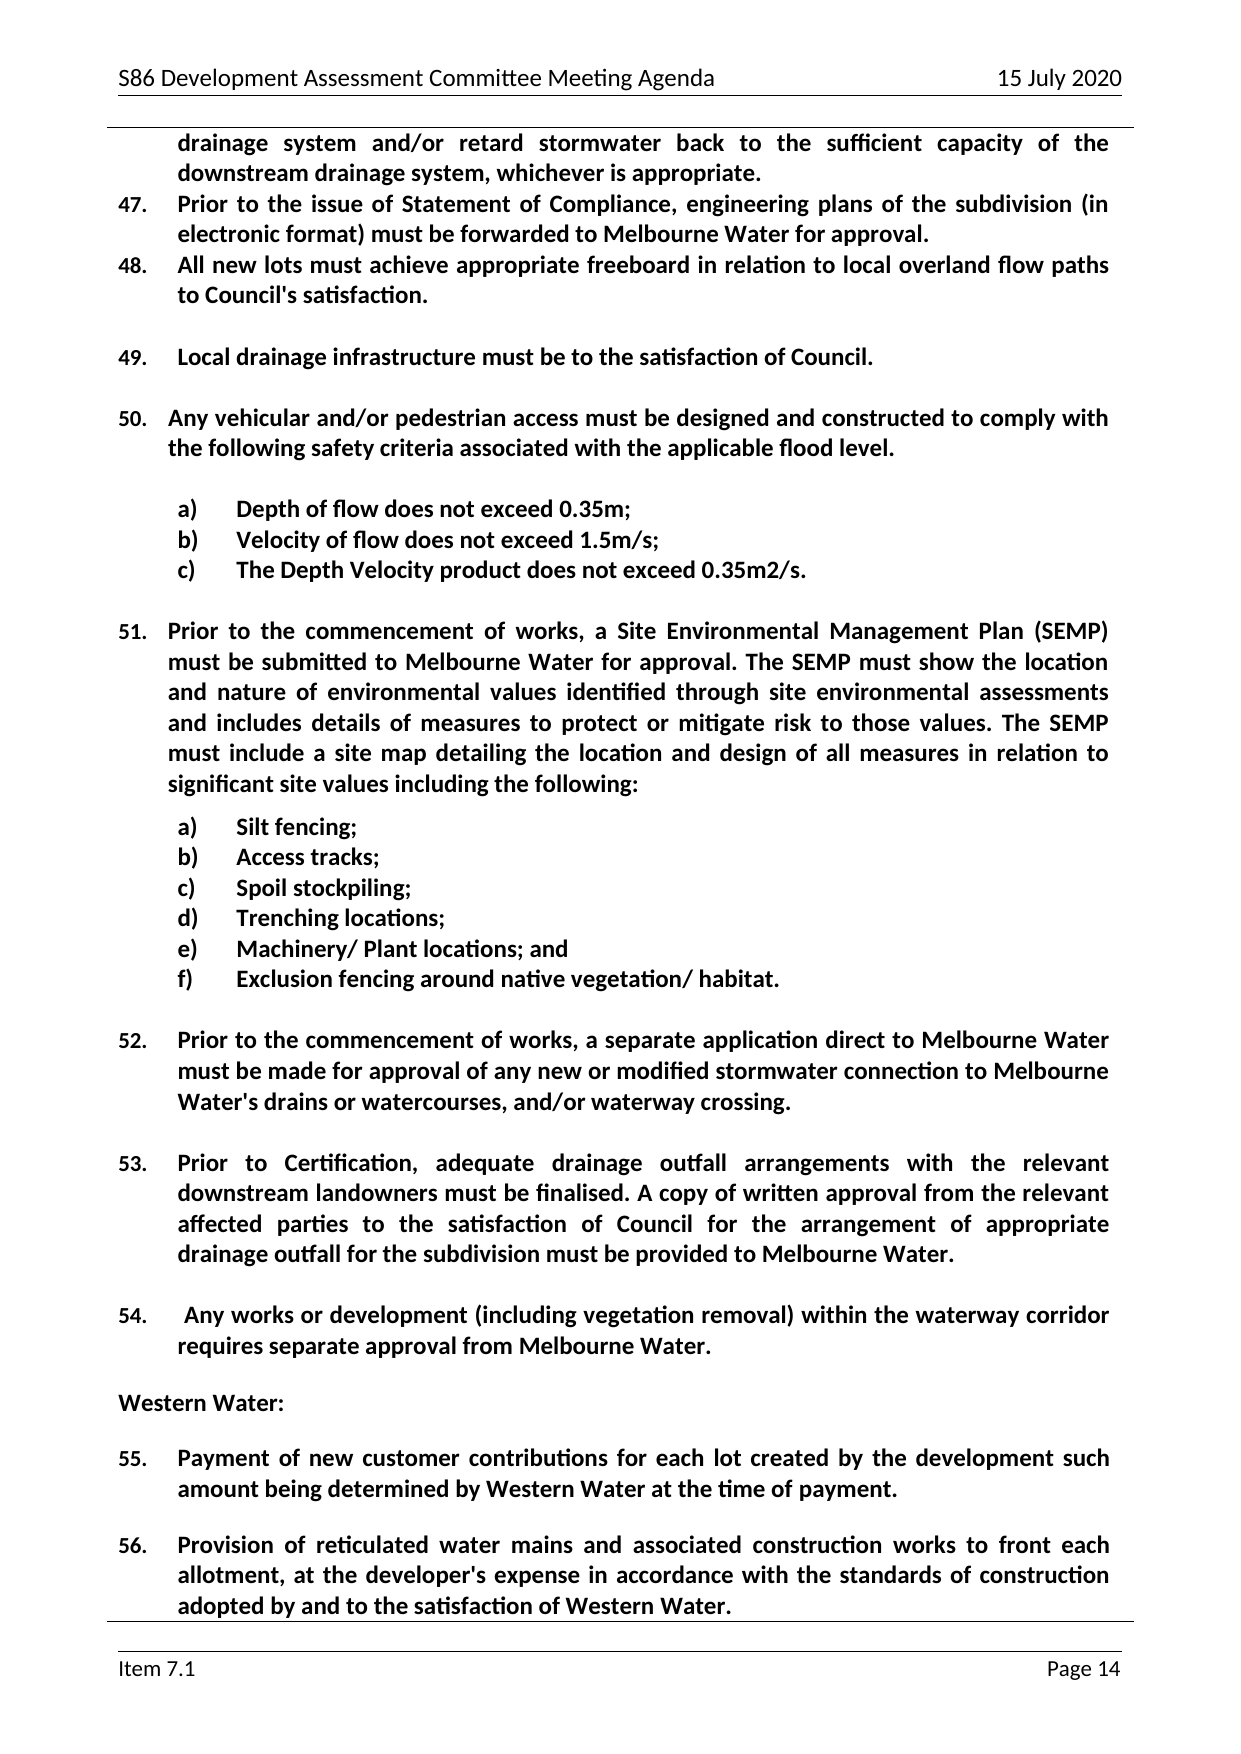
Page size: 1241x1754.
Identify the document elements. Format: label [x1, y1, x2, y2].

table_header [107, 128, 1133, 1621]
